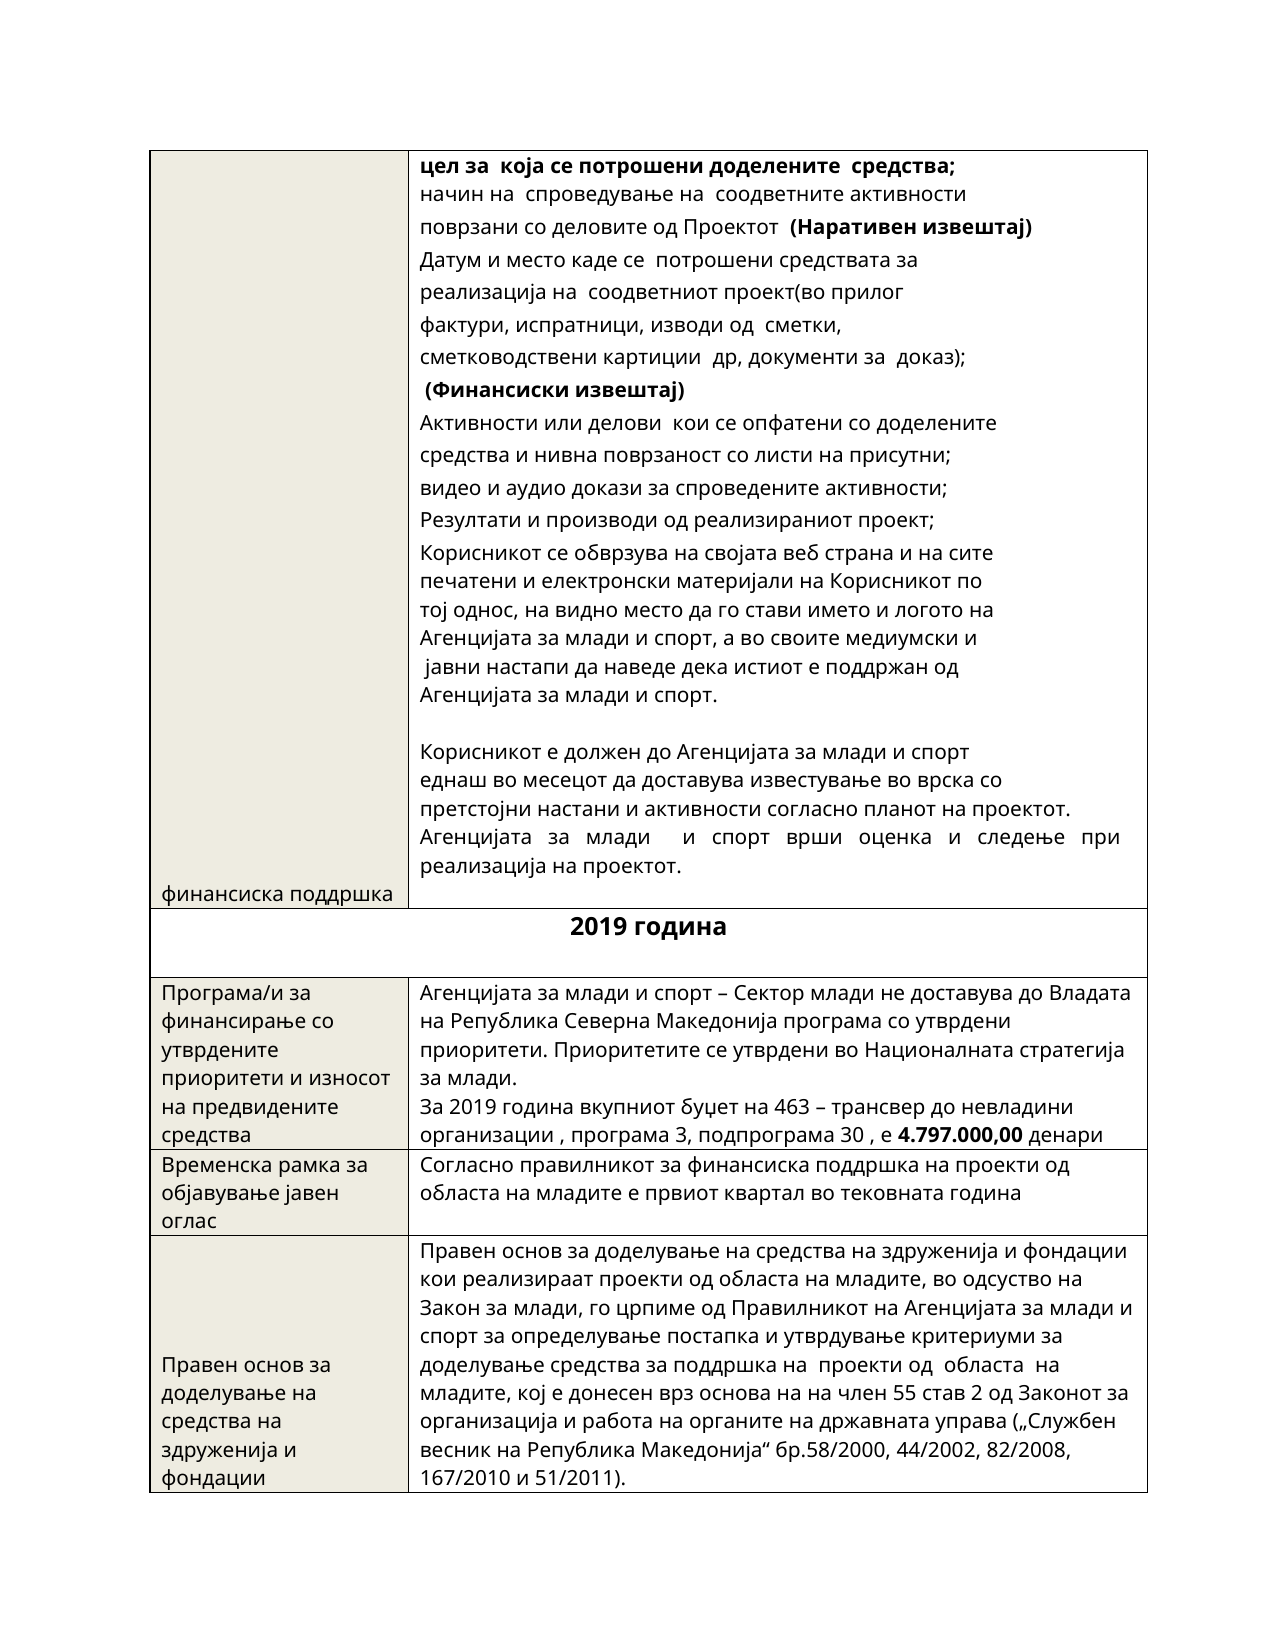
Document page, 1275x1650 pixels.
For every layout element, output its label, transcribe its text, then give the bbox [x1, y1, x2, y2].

table_cell Согласно правилникот за финансиска поддршка на проекти од областа на младите е првиот квартал во тековната година [409, 1150, 1147, 1235]
table_cell Програма/и за финансирање со утврдените приоритети и износот на предвидените средства [151, 978, 408, 1149]
table_cell Временска рамка за објавување јавен оглас [151, 1150, 408, 1235]
table_cell Агенцијата за млади и спорт – Сектор млади не доставува до Владата на Република Северна Македонија програма со утврдени приоритети. Приоритетите се утврдени во Националната стратегија за млади. За 2019 година вкупниот буџет на 463 – трансвер до невладини организации , програма 3, подпрограма 30 , е 4.797.000,00 денари [409, 978, 1147, 1149]
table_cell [151, 151, 408, 908]
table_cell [409, 151, 1147, 908]
table_cell Правен основ за доделување на средства на здруженија и фондации [151, 1236, 408, 1492]
table_cell Правен основ за доделување на средства на здруженија и фондации кои реализираат проекти од областа на младите, во одсуство на Закон за млади, го црпиме од Правилникот на Агенцијата за млади и спорт за определување постапка и утврдување критериуми за доделување средства за поддршка на проекти од областа на младите, кој е донесен врз основа на на член 55 став 2 од Законот за организација и работа на органите на државната управа („Службен весник на Република Македонија“ бр.58/2000, 44/2002, 82/2008, 167/2010 и 51/2011). [409, 1236, 1147, 1492]
table_cell 2019 година [151, 909, 1147, 977]
